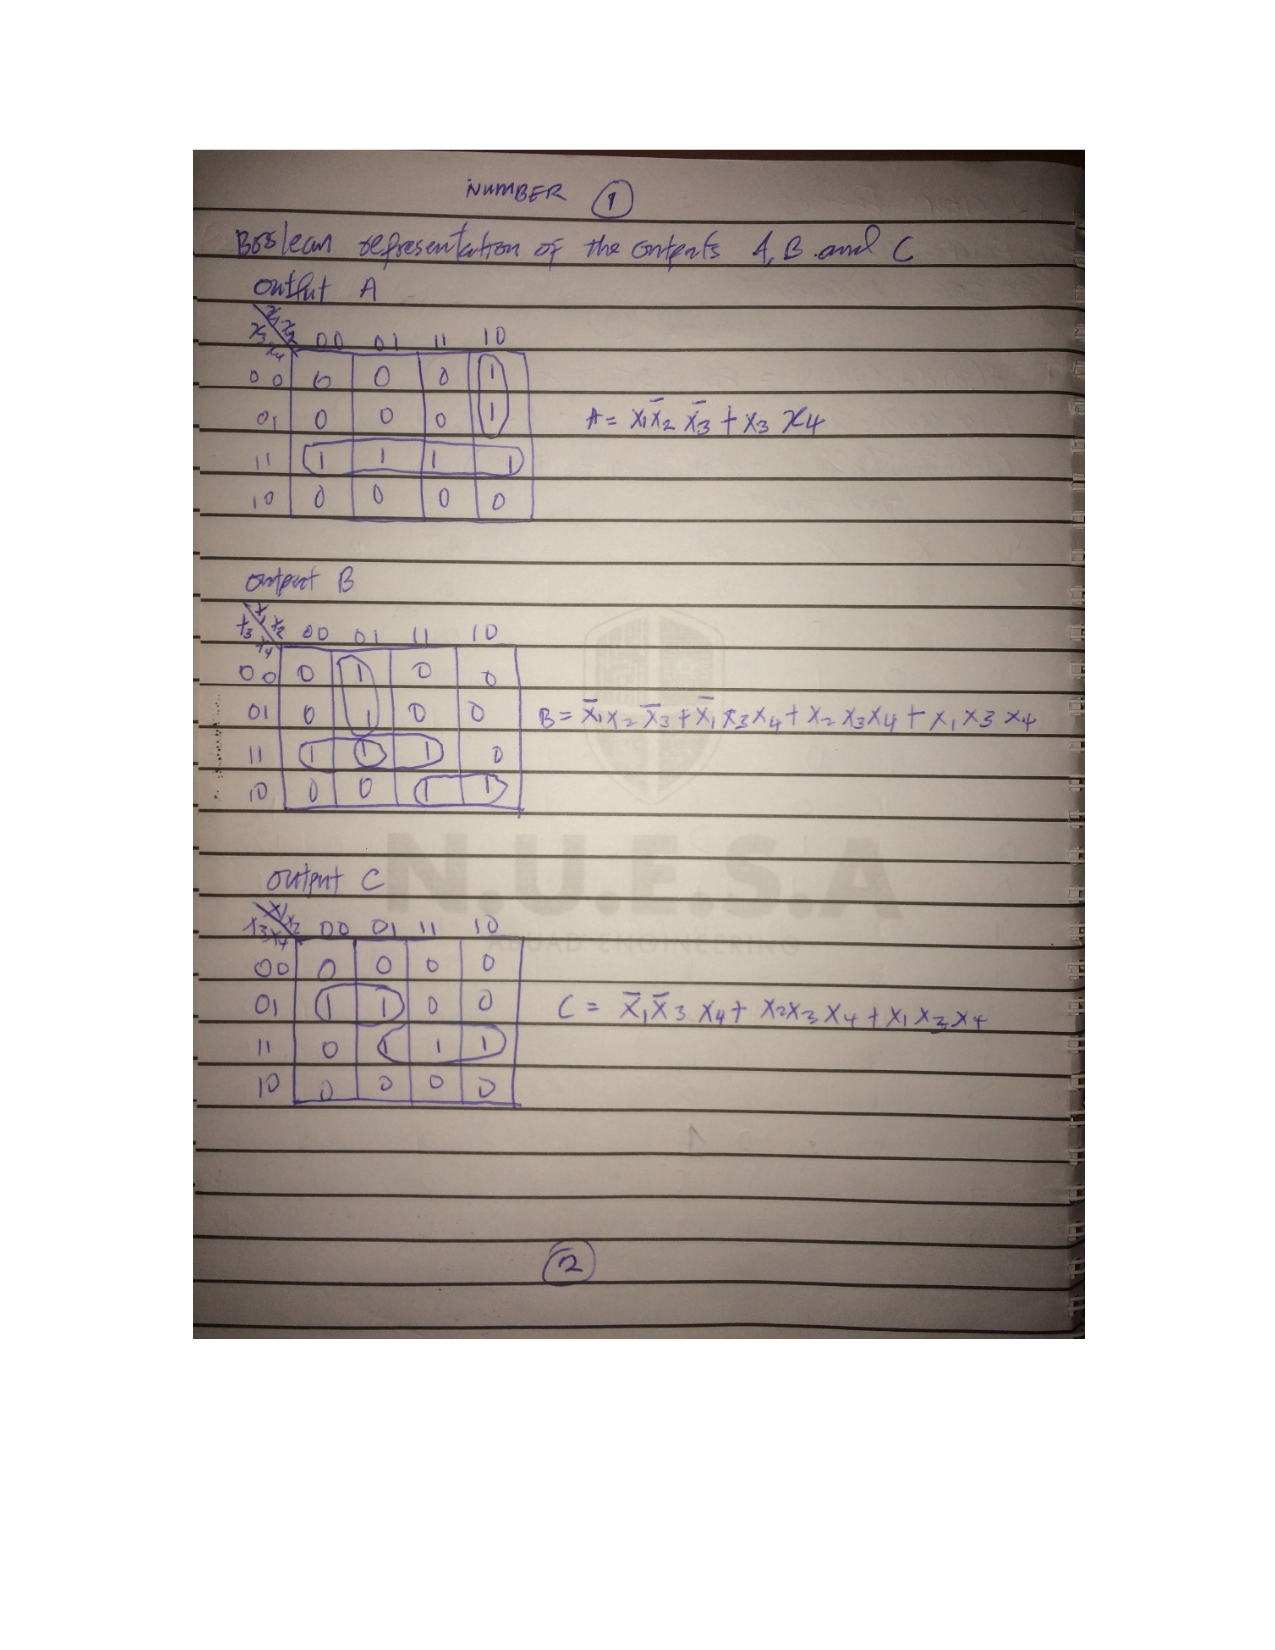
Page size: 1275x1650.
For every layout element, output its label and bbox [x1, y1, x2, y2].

picture [193, 151, 1085, 1339]
